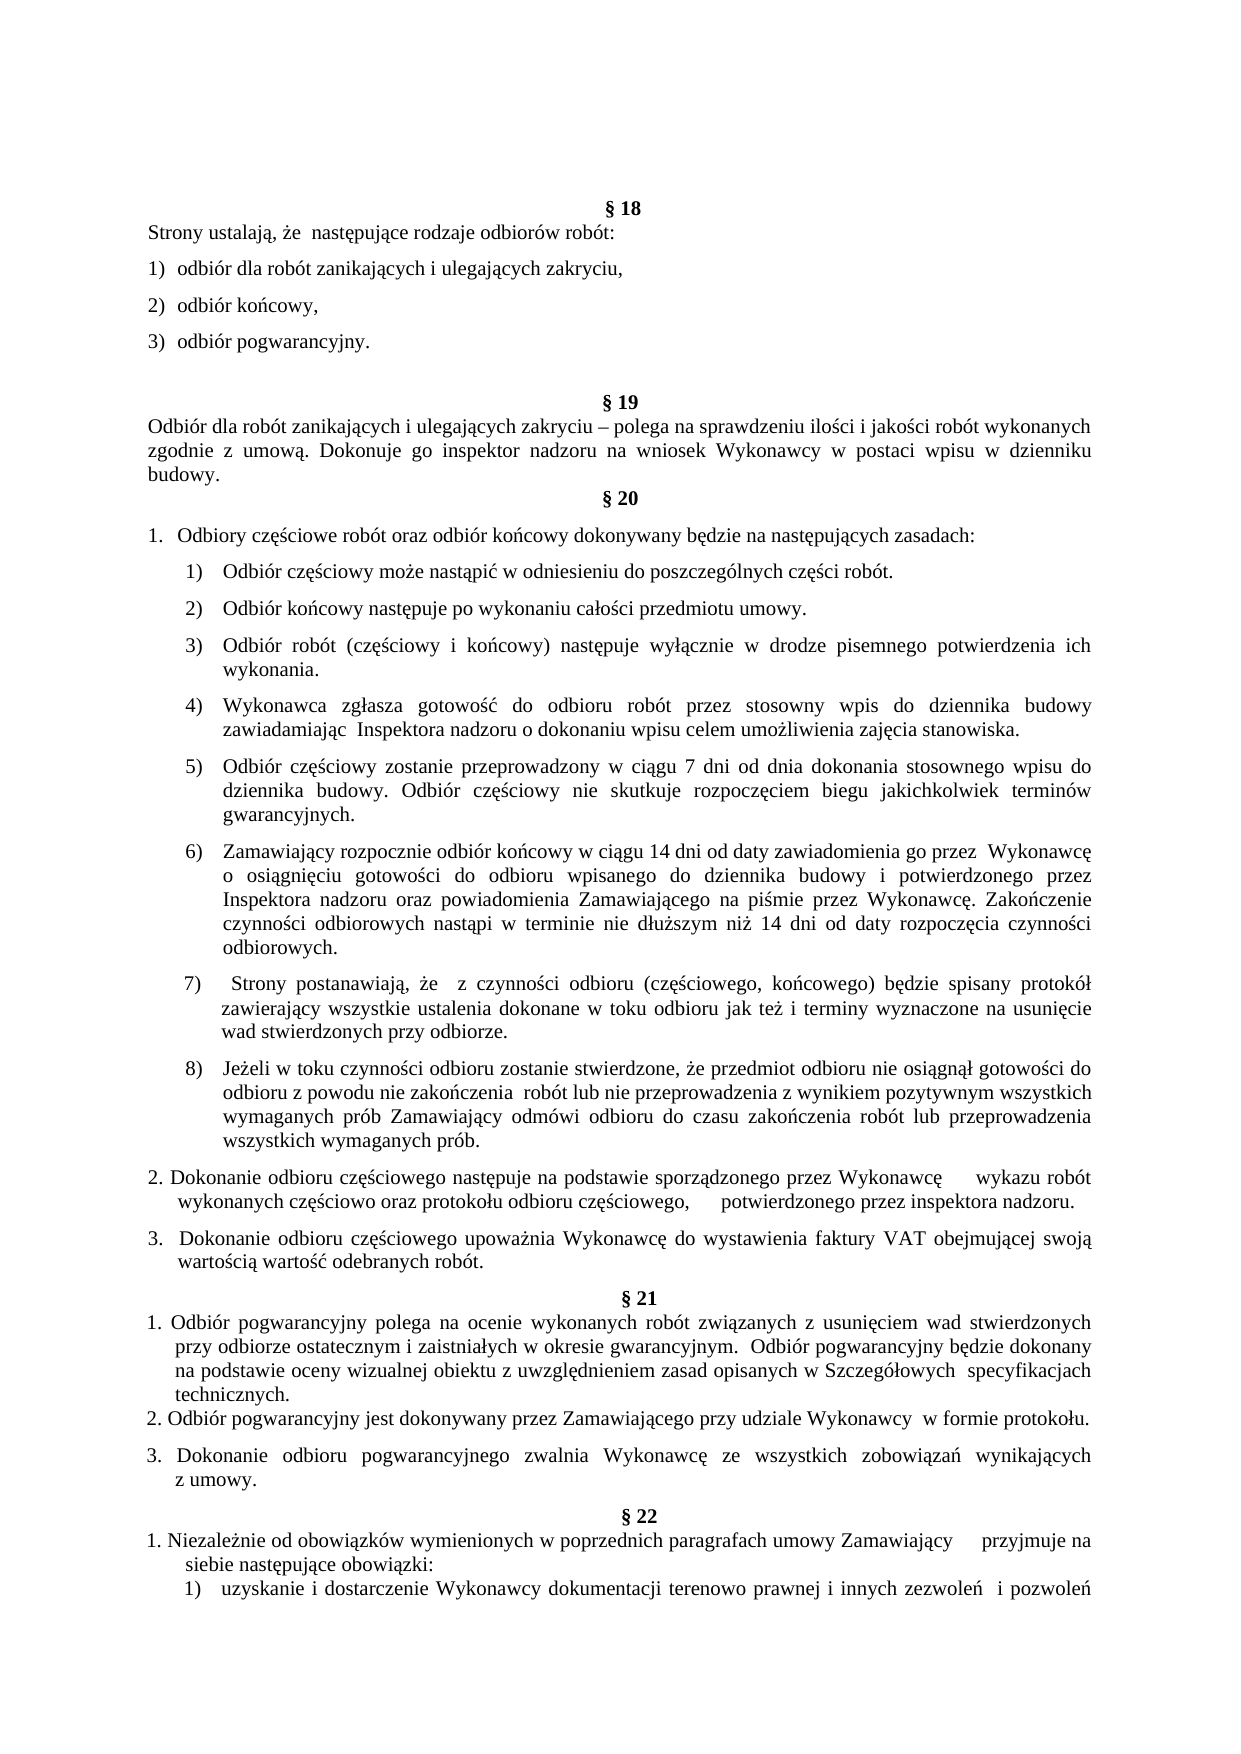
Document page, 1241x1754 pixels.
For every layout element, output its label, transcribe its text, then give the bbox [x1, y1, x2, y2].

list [184, 1576, 1093, 1600]
text § 21 [185, 1286, 1093, 1310]
list Odbiory częściowe robót oraz odbiór końcowy dokonywany będzie na następujących zasadach: [148, 523, 1093, 547]
list Zamawiający rozpocznie odbiór końcowy w ciągu 14 dni od daty zawiadomienia go przez Wykonawcę o osiągnięciu gotowości do odbioru wpisanego do dziennika budowy i potwierdzonego przez Inspektora nadzoru oraz powiadomienia Zamawiającego na piśmie przez Wykonawcę. Zakończenie czynności odbiorowych nastąpi w terminie nie dłuższym niż 14 dni od daty rozpoczęcia czynności odbiorowych. [185, 838, 1093, 959]
text 3. Dokonanie odbioru pogwarancyjnego zwalnia Wykonawcę ze wszystkich zobowiązań wynikających z umowy. [146, 1443, 1093, 1491]
text 1. Niezależnie od obowiązków wymienionych w poprzednich paragrafach umowy Zamawiający przyjmuje na siebie następujące obowiązki: [146, 1528, 1093, 1576]
text 3. Dokonanie odbioru częściowego upoważnia Wykonawcę do wystawienia faktury VAT obejmującej swoją wartością wartość odebranych robót. [148, 1225, 1093, 1273]
list Odbiór robót (częściowy i końcowy) następuje wyłącznie w drodze pisemnego potwierdzenia ich wykonania. [185, 633, 1093, 681]
text § 19 [148, 390, 1093, 414]
text § 18 [153, 196, 1093, 220]
list odbiór dla robót zanikających i ulegających zakryciu, [148, 256, 1093, 280]
list odbiór końcowy, [148, 293, 1093, 317]
list Jeżeli w toku czynności odbioru zostanie stwierdzone, że przedmiot odbioru nie osiągnął gotowości do odbioru z powodu nie zakończenia robót lub nie przeprowadzenia z wynikiem pozytywnym wszystkich wymaganych prób Zamawiający odmówi odbioru do czasu zakończenia robót lub przeprowadzenia wszystkich wymaganych prób. [185, 1056, 1093, 1152]
text Strony ustalają, że następujące rodzaje odbiorów robót: [148, 220, 1093, 244]
list odbiór pogwarancyjny. [148, 329, 1093, 353]
list Odbiór częściowy może nastąpić w odniesieniu do poszczególnych części robót. [185, 559, 1093, 583]
text 1. Odbiór pogwarancyjny polega na ocenie wykonanych robót związanych z usunięciem wad stwierdzonych przy odbiorze ostatecznym i zaistniałych w okresie gwarancyjnym. Odbiór pogwarancyjny będzie dokonany na podstawie oceny wizualnej obiektu z uwzględnieniem zasad opisanych w Szczegółowych specyfikacjach technicznych. [146, 1310, 1093, 1406]
text Odbiór dla robót zanikających i ulegających zakryciu – polega na sprawdzeniu ilości i jakości robót wykonanych zgodnie z umową. Dokonuje go inspektor nadzoru na wniosek Wykonawcy w postaci wpisu w dzienniku budowy. [148, 414, 1093, 486]
text § 20 [148, 486, 1093, 510]
list Odbiór końcowy następuje po wykonaniu całości przedmiotu umowy. [185, 596, 1093, 620]
list Strony postanawiają, że z czynności odbioru (częściowego, końcowego) będzie spisany protokół zawierający wszystkie ustalenia dokonane w toku odbioru jak też i terminy wyznaczone na usunięcie wad stwierdzonych przy odbiorze. [184, 971, 1093, 1043]
text 2. Odbiór pogwarancyjny jest dokonywany przez Zamawiającego przy udziale Wykonawcy w formie protokołu. [146, 1406, 1093, 1430]
list Odbiór częściowy zostanie przeprowadzony w ciągu 7 dni od dnia dokonania stosownego wpisu do dziennika budowy. Odbiór częściowy nie skutkuje rozpoczęciem biegu jakichkolwiek terminów gwarancyjnych. [185, 754, 1093, 826]
text § 22 [185, 1503, 1093, 1528]
list Wykonawca zgłasza gotowość do odbioru robót przez stosowny wpis do dziennika budowy zawiadamiając Inspektora nadzoru o dokonaniu wpisu celem umożliwienia zajęcia stanowiska. [185, 693, 1093, 741]
text 2. Dokonanie odbioru częściowego następuje na podstawie sporządzonego przez Wykonawcę wykazu robót wykonanych częściowo oraz protokołu odbioru częściowego, potwierdzonego przez inspektora nadzoru. [148, 1165, 1093, 1213]
